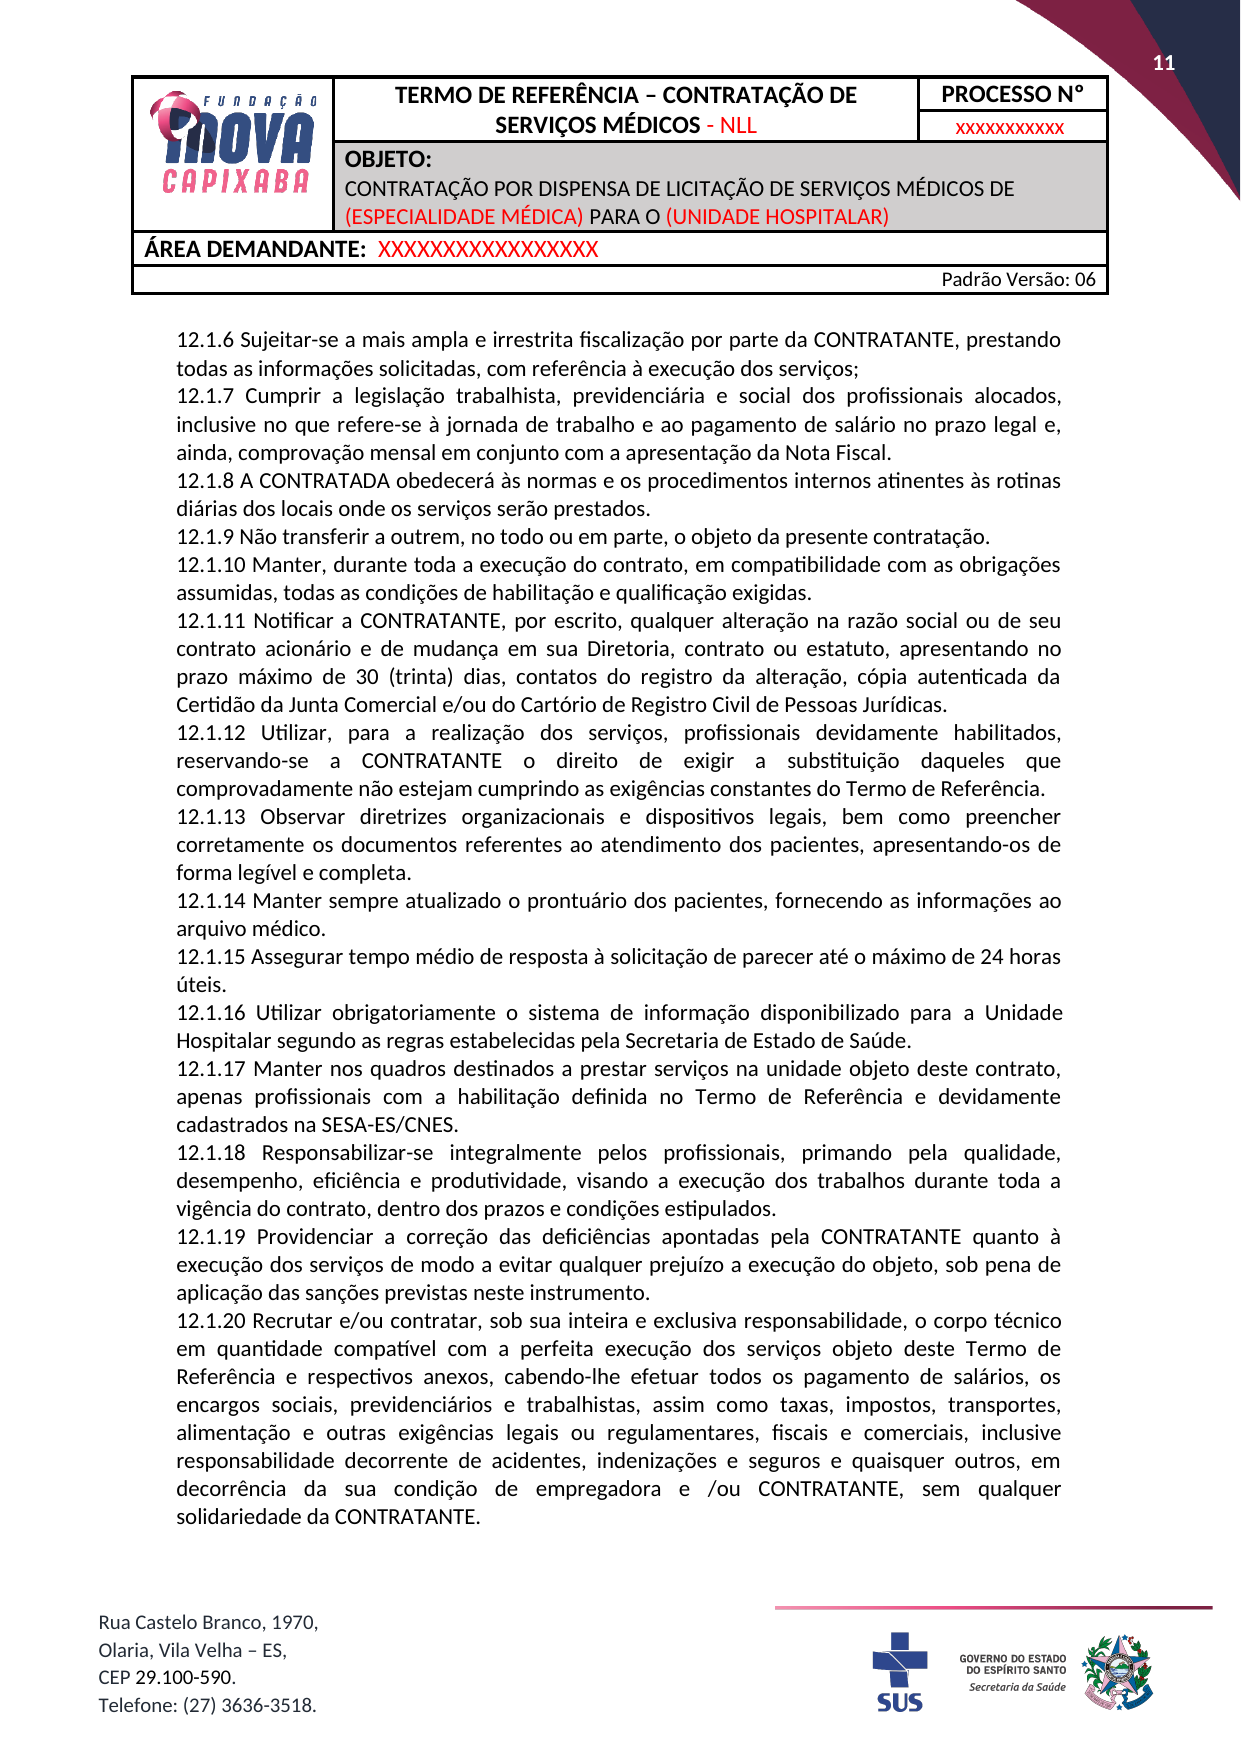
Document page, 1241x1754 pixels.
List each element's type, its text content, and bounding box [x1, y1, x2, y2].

text 12.1.10 Manter, durante toda a execução do contrato, em compatibilidade com as obrigações assumidas, todas as condições de habilitação e qualificação exigidas. [176, 550, 1063, 606]
text 12.1.11 Notificar a CONTRATANTE, por escrito, qualquer alteração na razão social ou de seu contrato acionário e de mudança em sua Diretoria, contrato ou estatuto, apresentando no prazo máximo de 30 (trinta) dias, contatos do registro da alteração, cópia autenticada da Certidão da Junta Comercial e/ou do Cartório de Registro Civil de Pessoas Jurídicas. [176, 606, 1063, 718]
text 12.1.13 Observar diretrizes organizacionais e dispositivos legais, bem como preencher corretamente os documentos referentes ao atendimento dos pacientes, apresentando-os de forma legível e completa. [176, 802, 1063, 886]
text 12.1.8 A CONTRATADA obedecerá às normas e os procedimentos internos atinentes às rotinas diárias dos locais onde os serviços serão prestados. [176, 466, 1063, 522]
text 12.1.9 Não transferir a outrem, no todo ou em parte, o objeto da presente contratação. [176, 522, 1063, 550]
picture [354, 79, 917, 140]
text 12.1.16 Utilizar obrigatoriamente o sistema de informação disponibilizado para a Unidade Hospitalar segundo as regras estabelecidas pela Secretaria de Estado de Saúde. [176, 998, 1063, 1054]
text 12.1.20 Recrutar e/ou contratar, sob sua inteira e exclusiva responsabilidade, o corpo técnico em quantidade compatível com a perfeita execução dos serviços objeto deste Termo de Referência e respectivos anexos, cabendo-lhe efetuar todos os pagamento de salários, os encargos sociais, previdenciários e trabalhistas, assim como taxas, impostos, transportes, alimentação e outras exigências legais ou regulamentares, fiscais e comerciais, inclusive responsabilidade decorrente de acidentes, indenizações e seguros e quaisquer outros, em decorrência da sua condição de empregadora e /ou CONTRATANTE, sem qualquer solidariedade da CONTRATANTE. [176, 1306, 1063, 1531]
text 12.1.14 Manter sempre atualizado o prontuário dos pacientes, fornecendo as informações ao arquivo médico. [176, 886, 1063, 942]
text 12.1.17 Manter nos quadros destinados a prestar serviços na unidade objeto deste contrato, apenas profissionais com a habilitação definida no Termo de Referência e devidamente cadastrados na SESA-ES/CNES. [176, 1054, 1063, 1138]
text 12.1.19 Providenciar a correção das deficiências apontadas pela CONTRATANTE quanto à execução dos serviços de modo a evitar qualquer prejuízo a execução do objeto, sob pena de aplicação das sanções previstas neste instrumento. [176, 1222, 1063, 1306]
text 12.1.18 Responsabilizar-se integralmente pelos profissionais, primando pela qualidade, desempenho, eficiência e produtividade, visando a execução dos trabalhos durante toda a vigência do contrato, dentro dos prazos e condições estipulados. [176, 1138, 1063, 1222]
picture [920, 79, 1106, 109]
picture [150, 91, 317, 193]
text 12.1.7 Cumprir a legislação trabalhista, previdenciária e social dos profissionais alocados, inclusive no que refere-se à jornada de trabalho e ao pagamento de salário no prazo legal e, ainda, comprovação mensal em conjunto com a apresentação da Nota Fiscal. [176, 382, 1063, 466]
text 12.1.12 Utilizar, para a realização dos serviços, profissionais devidamente habilitados, reservando-se a CONTRATANTE o direito de exigir a substituição daqueles que comprovadamente não estejam cumprindo as exigências constantes do Termo de Referência. [176, 718, 1063, 802]
text 12.1.15 Assegurar tempo médio de resposta à solicitação de parecer até o máximo de 24 horas úteis. [176, 942, 1063, 998]
picture [775, 1606, 1213, 1712]
picture [920, 112, 1106, 140]
text 12.1.6 Sujeitar-se a mais ampla e irrestrita fiscalização por parte da CONTRATANTE, prestando todas as informações solicitadas, com referência à execução dos serviços; [176, 326, 1063, 382]
picture [354, 0, 1241, 202]
